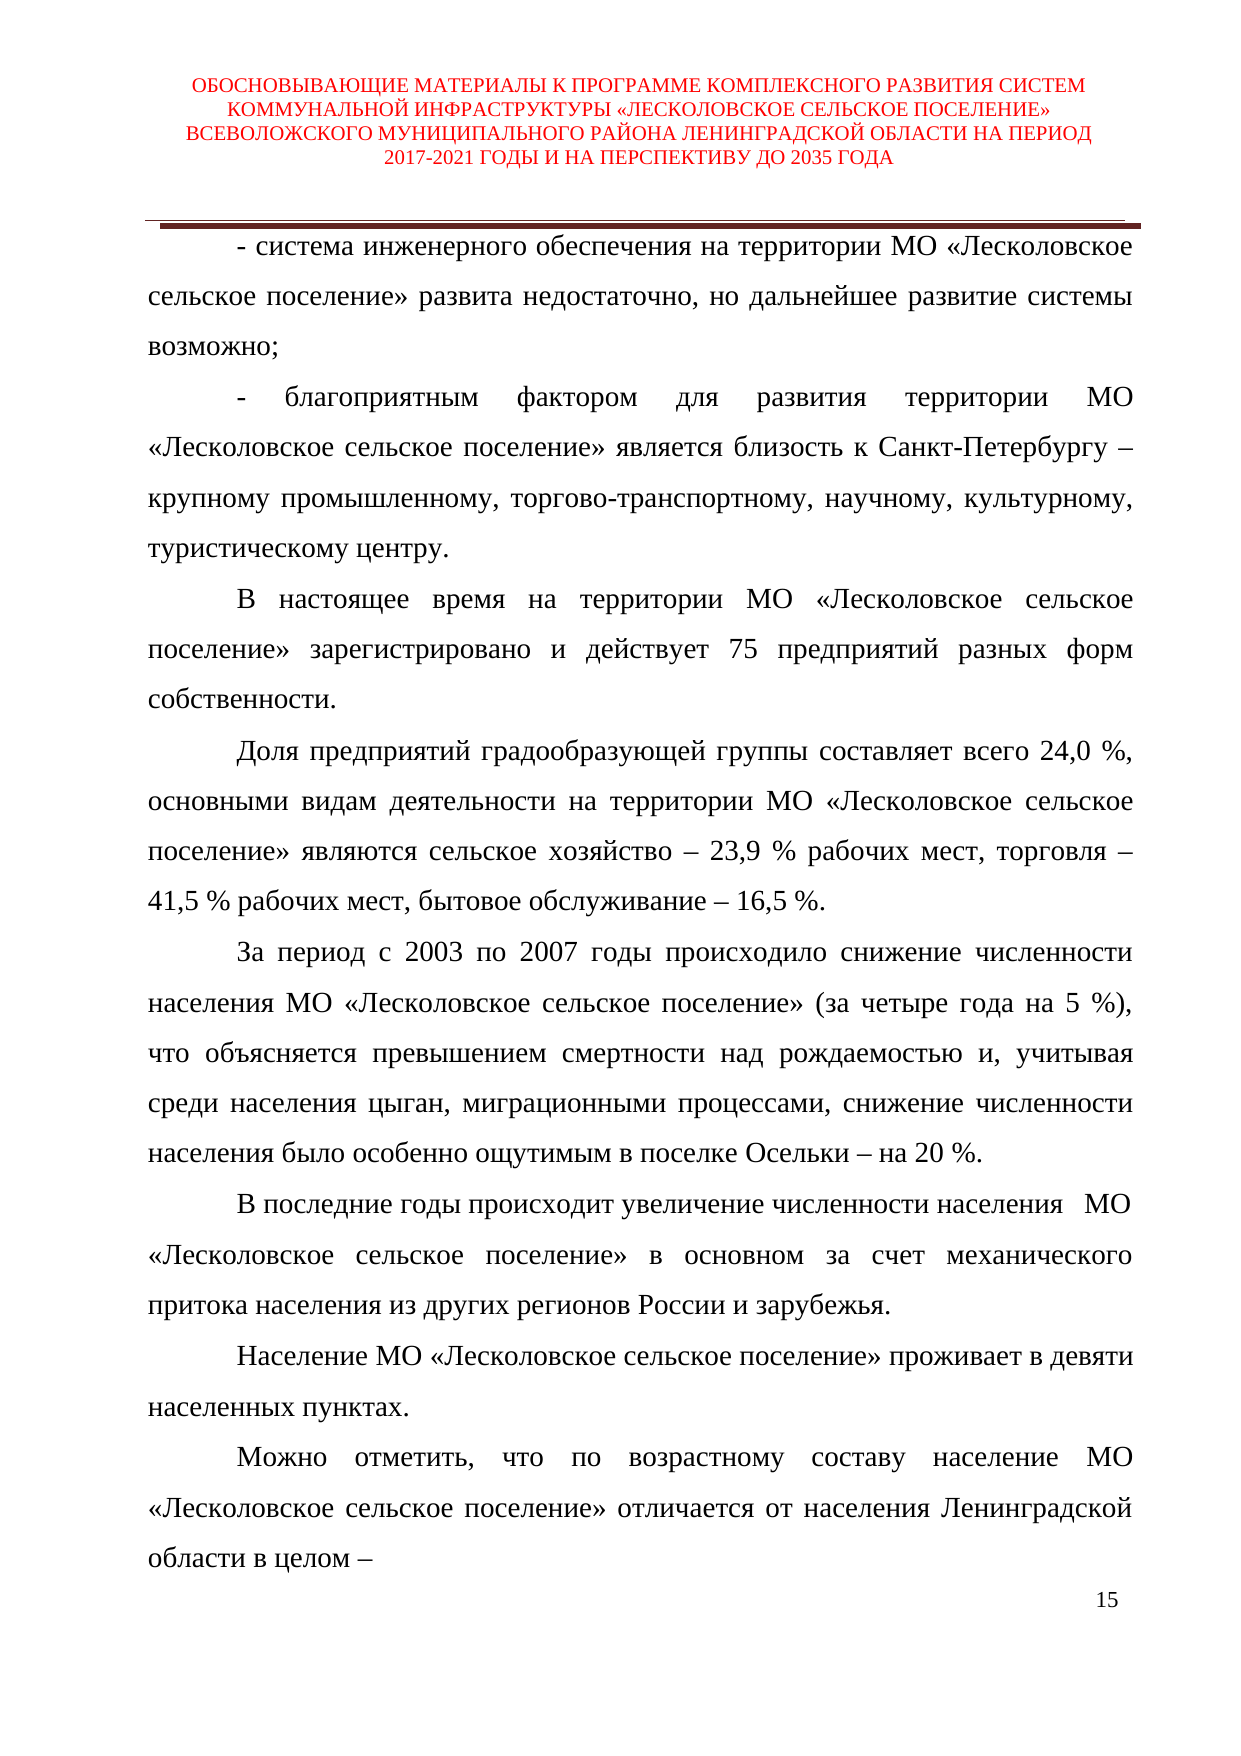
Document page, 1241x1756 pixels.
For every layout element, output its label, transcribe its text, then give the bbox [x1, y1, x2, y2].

list система инженерного обеспечения на территории МО «Лесколовское сельское поселение» развита недостаточно, но дальнейшее развитие системы возможно; [148, 228, 1133, 362]
text «Лесколовское сельское поселение» отличается от населения Ленинградской области в целом – [148, 1490, 1133, 1573]
text В настоящее время на территории МО «Лесколовское сельское поселение» зарегистрировано и действует 75 предприятий разных форм собственности. [148, 581, 1134, 715]
text Население МО «Лесколовское сельское поселение» проживает в девяти населенных пунктах. [148, 1338, 1134, 1422]
text Доля предприятий градообразующей группы составляет всего 24,0 %, основными видам деятельности на территории МО «Лесколовское сельское поселение» являются сельское хозяйство – 23,9 % рабочих мест, торговля – 41,5 % рабочих мест, бытовое обслуживание – 16,5 %. [148, 733, 1134, 917]
list благоприятным фактором для развития территории МО [236, 379, 1144, 413]
text «Лесколовское сельское поселение» является близость к Санкт-Петербургу – крупному промышленному, торгово-транспортному, научному, культурному, туристическому центру. [148, 429, 1134, 564]
text «Лесколовское сельское поселение» в основном за счет механического притока населения из других регионов России и зарубежья. [148, 1237, 1133, 1321]
text В последние годы происходит увеличение численности населения МО [236, 1187, 1144, 1220]
text Можно отметить, что по возрастному составу население МО [236, 1439, 1144, 1473]
text За период с 2003 по 2007 годы происходило снижение численности населения МО «Лесколовское сельское поселение» (за четыре года на 5 %), что объясняется превышением смертности над рождаемостью и, учитывая среди населения цыган, миграционными процессами, снижение численности населения было особенно ощутимым в поселке Осельки – на 20 %. [148, 934, 1134, 1169]
